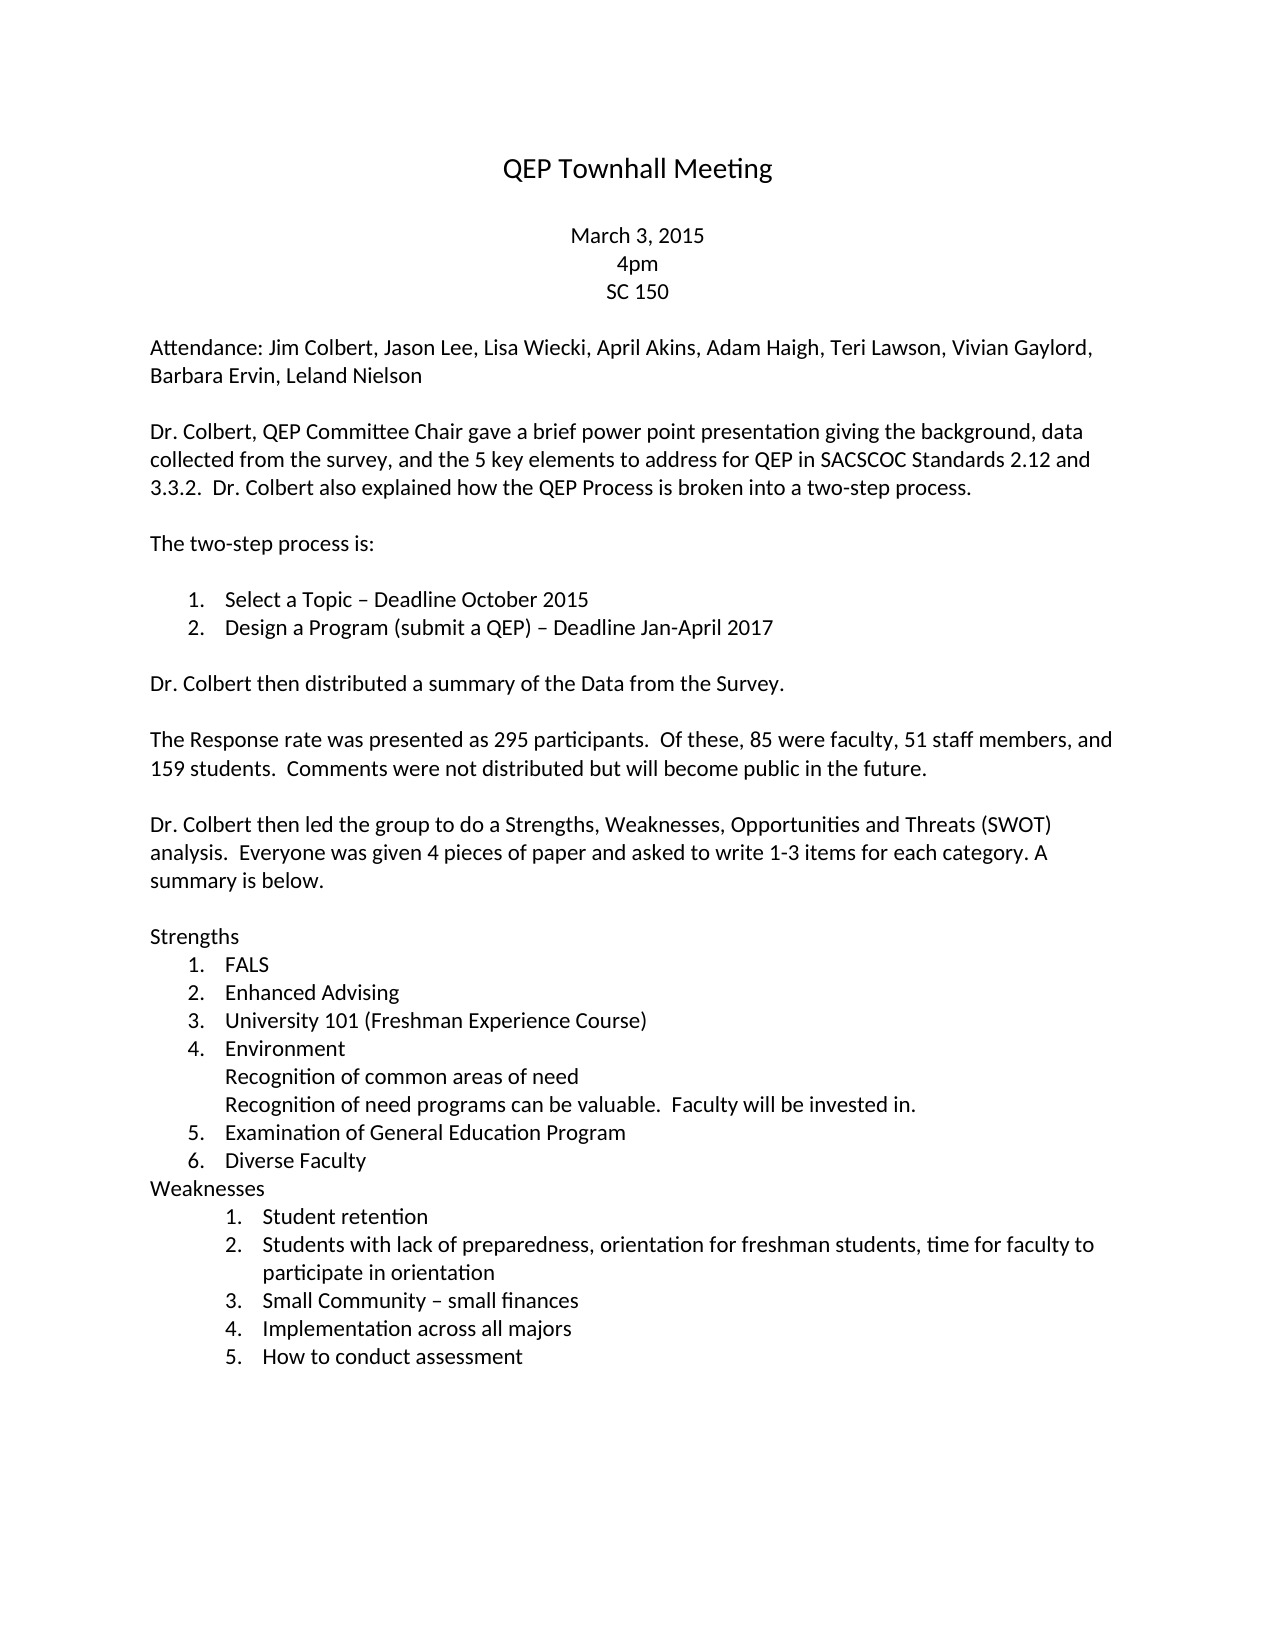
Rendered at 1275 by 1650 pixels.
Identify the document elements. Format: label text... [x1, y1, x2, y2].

text SC 150 [150, 277, 1125, 305]
list Enhanced Advising [187, 978, 1125, 1006]
list Student retention [225, 1202, 1125, 1230]
text The two-step process is: [150, 529, 1125, 557]
list Diverse Faculty [187, 1146, 1125, 1174]
list Implementation across all majors [225, 1314, 1125, 1342]
list Select a Topic – Deadline October 2015 [187, 586, 1125, 613]
text Recognition of need programs can be valuable. Faculty will be invested in. [225, 1090, 1125, 1118]
list Design a Program (submit a QEP) – Deadline Jan-April 2017 [187, 613, 1125, 642]
list Examination of General Education Program [187, 1118, 1125, 1146]
text Dr. Colbert, QEP Committee Chair gave a brief power point presentation giving the background, data collected from the survey, and the 5 key elements to address for QEP in SACSCOC Standards 2.12 and 3.3.2. Dr. Colbert also explained how the QEP Process is broken into a two-step process. [150, 417, 1125, 501]
text Strengths [150, 922, 1125, 950]
list University 101 (Freshman Experience Course) [187, 1006, 1125, 1034]
text March 3, 2015 [150, 221, 1125, 249]
list FALS [187, 950, 1125, 978]
list Students with lack of preparedness, orientation for freshman students, time for faculty to participate in orientation [225, 1230, 1125, 1286]
text Recognition of common areas of need [225, 1062, 1125, 1090]
text 4pm [150, 249, 1125, 277]
text Weaknesses [150, 1174, 1125, 1202]
list How to conduct assessment [225, 1342, 1125, 1370]
text QEP Townhall Meeting [150, 150, 1125, 186]
text Attendance: Jim Colbert, Jason Lee, Lisa Wiecki, April Akins, Adam Haigh, Teri Lawson, Vivian Gaylord, Barbara Ervin, Leland Nielson [150, 333, 1125, 389]
text The Response rate was presented as 295 participants. Of these, 85 were faculty, 51 staff members, and 159 students. Comments were not distributed but will become public in the future. [150, 726, 1125, 782]
list Small Community – small finances [225, 1286, 1125, 1314]
text Dr. Colbert then led the group to do a Strengths, Weaknesses, Opportunities and Threats (SWOT) analysis. Everyone was given 4 pieces of paper and asked to write 1-3 items for each category. A summary is below. [150, 810, 1125, 894]
list Environment [187, 1034, 1125, 1062]
text Dr. Colbert then distributed a summary of the Data from the Survey. [150, 669, 1125, 698]
